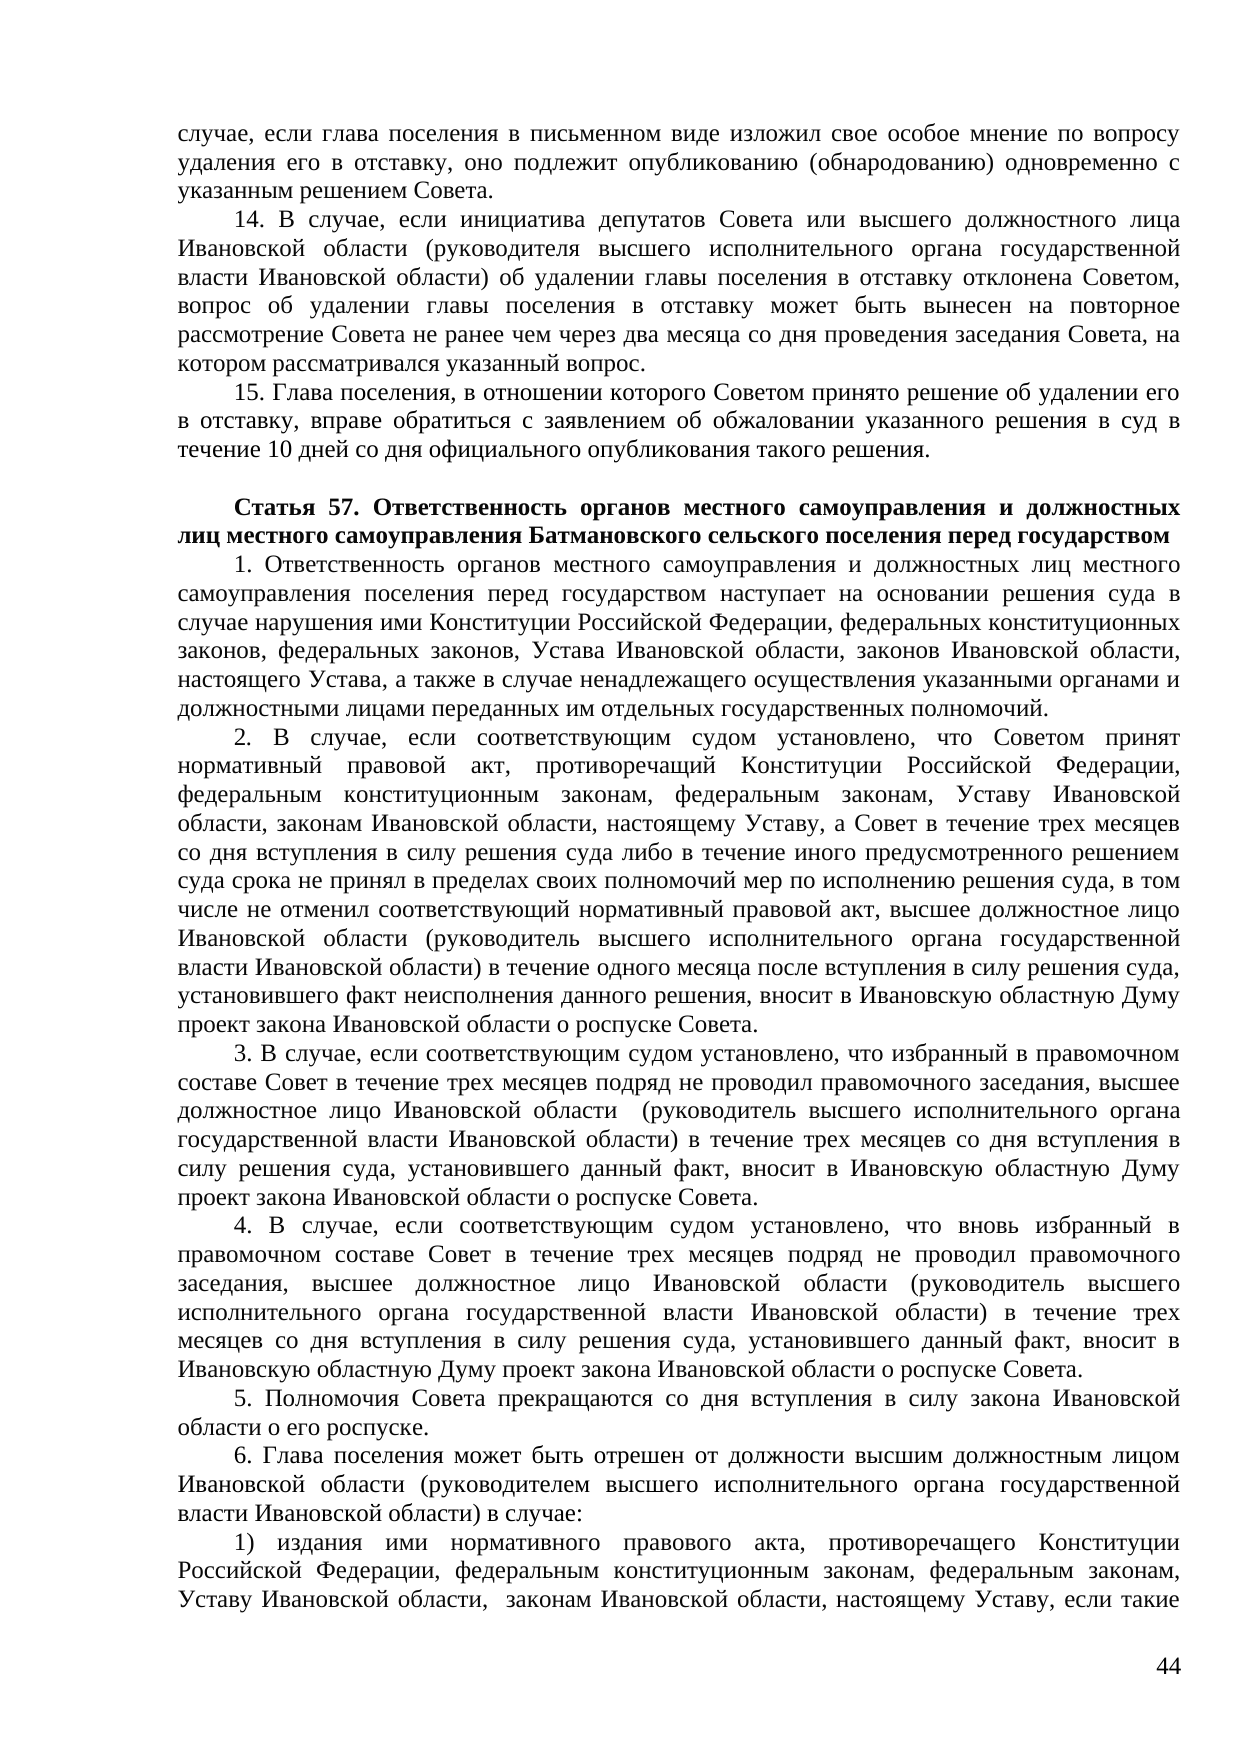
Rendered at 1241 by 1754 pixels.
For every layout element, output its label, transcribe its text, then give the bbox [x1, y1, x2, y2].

text 15. Глава поселения, в отношении которого Советом принято решение об удалении его в отставку, вправе обратиться с заявлением об обжаловании указанного решения в суд в течение 10 дней со дня официального опубликования такого решения. [177, 377, 1181, 463]
text 3. В случае, если соответствующим судом установлено, что избранный в правомочном составе Совет в течение трех месяцев подряд не проводил правомочного заседания, высшее должностное лицо Ивановской области (руководитель высшего исполнительного органа государственной власти Ивановской области) в течение трех месяцев со дня вступления в силу решения суда, установившего данный факт, вносит в Ивановскую областную Думу проект закона Ивановской области о роспуске Совета. [177, 1038, 1181, 1211]
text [177, 1527, 1181, 1613]
text 1. Ответственность органов местного самоуправления и должностных лиц местного самоуправления поселения перед государством наступает на основании решения суда в случае нарушения ими Конституции Российской Федерации, федеральных конституционных законов, федеральных законов, Устава Ивановской области, законов Ивановской области, настоящего Устава, а также в случае ненадлежащего осуществления указанными органами и должностными лицами переданных им отдельных государственных полномочий. [177, 549, 1181, 722]
text 14. В случае, если инициатива депутатов Совета или высшего должностного лица Ивановской области (руководителя высшего исполнительного органа государственной власти Ивановской области) об удалении главы поселения в отставку отклонена Советом, вопрос об удалении главы поселения в отставку может быть вынесен на повторное рассмотрение Совета не ранее чем через два месяца со дня проведения заседания Совета, на котором рассматривался указанный вопрос. [177, 204, 1181, 377]
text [177, 118, 1181, 204]
text 6. Глава поселения может быть отрешен от должности высшим должностным лицом Ивановской области (руководителем высшего исполнительного органа государственной власти Ивановской области) в случае: [177, 1441, 1181, 1527]
text 4. В случае, если соответствующим судом установлено, что вновь избранный в правомочном составе Совет в течение трех месяцев подряд не проводил правомочного заседания, высшее должностное лицо Ивановской области (руководитель высшего исполнительного органа государственной власти Ивановской области) в течение трех месяцев со дня вступления в силу решения суда, установившего данный факт, вносит в Ивановскую областную Думу проект закона Ивановской области о роспуске Совета. [177, 1211, 1181, 1383]
text Статья 57. Ответственность органов местного самоуправления и должностных лиц местного самоуправления Батмановского сельского поселения перед государством [177, 492, 1181, 549]
text 5. Полномочия Совета прекращаются со дня вступления в силу закона Ивановской области о его роспуске. [177, 1383, 1181, 1441]
text 2. В случае, если соответствующим судом установлено, что Советом принят нормативный правовой акт, противоречащий Конституции Российской Федерации, федеральным конституционным законам, федеральным законам, Уставу Ивановской области, законам Ивановской области, настоящему Уставу, а Совет в течение трех месяцев со дня вступления в силу решения суда либо в течение иного предусмотренного решением суда срока не принял в пределах своих полномочий мер по исполнению решения суда, в том числе не отменил соответствующий нормативный правовой акт, высшее должностное лицо Ивановской области (руководитель высшего исполнительного органа государственной власти Ивановской области) в течение одного месяца после вступления в силу решения суда, установившего факт неисполнения данного решения, вносит в Ивановскую областную Думу проект закона Ивановской области о роспуске Совета. [177, 722, 1181, 1038]
